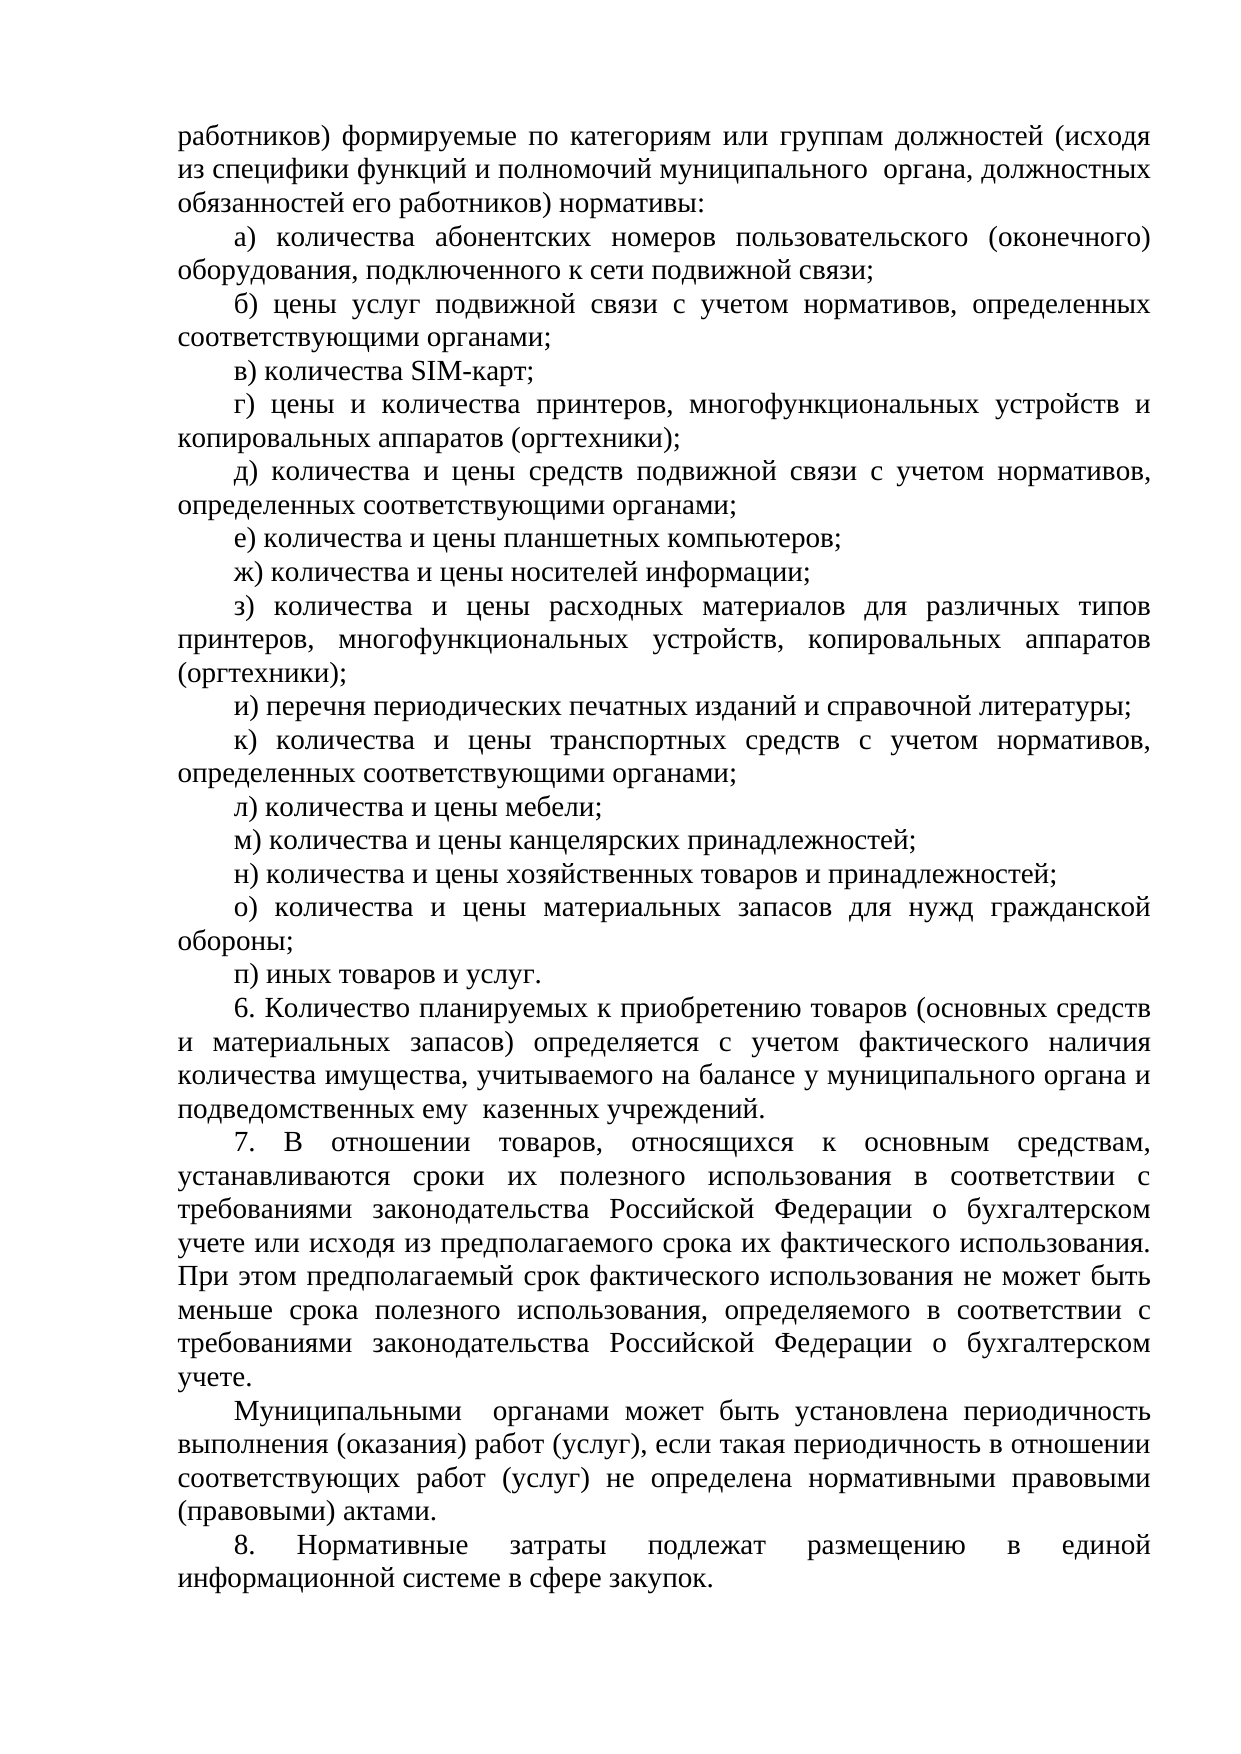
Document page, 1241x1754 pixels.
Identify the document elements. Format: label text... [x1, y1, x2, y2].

text 6. Количество планируемых к приобретению товаров (основных средств и материальных запасов) определяется с учетом фактического наличия количества имущества, учитываемого на балансе у муниципального органа и подведомственных ему казенных учреждений. [177, 990, 1152, 1124]
text е) количества и цены планшетных компьютеров; [177, 521, 1152, 554]
text ж) количества и цены носителей информации; [177, 554, 1152, 588]
text м) количества и цены канцелярских принадлежностей; [177, 822, 1152, 856]
text д) количества и цены средств подвижной связи с учетом нормативов, определенных соответствующими органами; [177, 453, 1152, 521]
text о) количества и цены материальных запасов для нужд гражданской обороны; [177, 889, 1152, 957]
text в) количества SIM-карт; [177, 353, 1152, 386]
text а) количества абонентских номеров пользовательского (оконечного) оборудования, подключенного к сети подвижной связи; [177, 219, 1152, 286]
text б) цены услуг подвижной связи с учетом нормативов, определенных соответствующими органами; [177, 286, 1152, 353]
text н) количества и цены хозяйственных товаров и принадлежностей; [177, 856, 1152, 889]
text 7. В отношении товаров, относящихся к основным средствам, устанавливаются сроки их полезного использования в соответствии с требованиями законодательства Российской Федерации о бухгалтерском учете или исходя из предполагаемого срока их фактического использования. При этом предполагаемый срок фактического использования не может быть меньше срока полезного использования, определяемого в соответствии с требованиями законодательства Российской Федерации о бухгалтерском учете. [177, 1124, 1152, 1393]
text г) цены и количества принтеров, многофункциональных устройств и копировальных аппаратов (оргтехники); [177, 386, 1152, 453]
text 8. Нормативные затраты подлежат размещению в единой информационной системе в сфере закупок. [177, 1527, 1152, 1594]
text и) перечня периодических печатных изданий и справочной литературы; [177, 688, 1152, 722]
text Муниципальными органами может быть установлена периодичность выполнения (оказания) работ (услуг), если такая периодичность в отношении соответствующих работ (услуг) не определена нормативными правовыми (правовыми) актами. [177, 1393, 1152, 1527]
text л) количества и цены мебели; [177, 789, 1152, 822]
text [177, 118, 1152, 219]
text з) количества и цены расходных материалов для различных типов принтеров, многофункциональных устройств, копировальных аппаратов (оргтехники); [177, 588, 1152, 688]
text п) иных товаров и услуг. [177, 957, 1152, 990]
text к) количества и цены транспортных средств с учетом нормативов, определенных соответствующими органами; [177, 722, 1152, 789]
